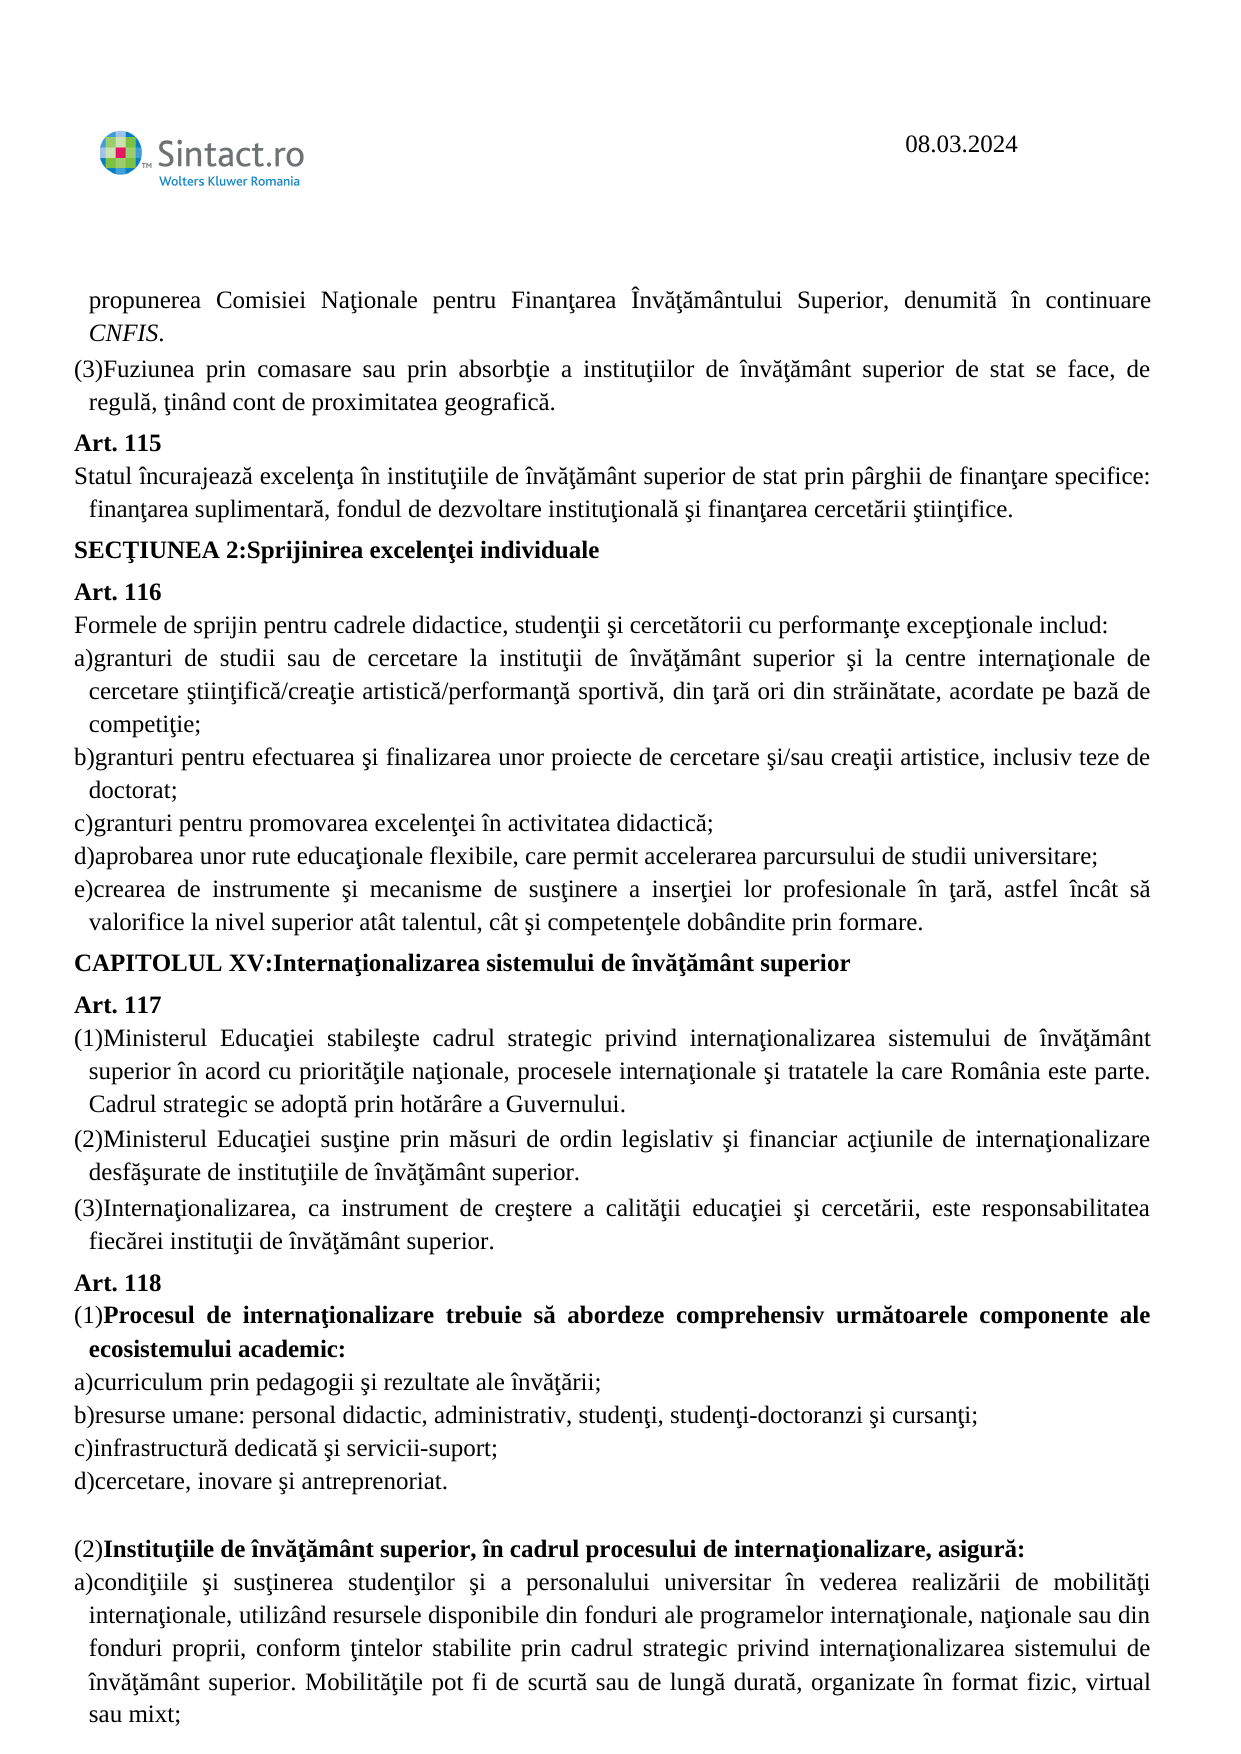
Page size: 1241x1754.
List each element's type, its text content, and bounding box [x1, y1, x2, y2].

text e)crearea de instrumente şi mecanisme de susţinere a inserţiei lor profesionale în ţară, astfel încât să valorifice la nivel superior atât talentul, cât şi competenţele dobândite prin formare. [74, 874, 1152, 936]
text Art. 116 [74, 577, 1152, 606]
text c)infrastructură dedicată şi servicii-suport; [74, 1433, 1152, 1461]
text a)granturi de studii sau de cercetare la instituţii de învăţământ superior şi la centre internaţionale de cercetare ştiinţifică/creaţie artistică/performanţă sportivă, din ţară ori din străinătate, acordate pe bază de competiţie; [74, 643, 1152, 738]
text Art. 117 [74, 990, 1152, 1018]
text b)resurse umane: personal didactic, administrativ, studenţi, studenţi-doctoranzi şi cursanţi; [74, 1400, 1152, 1428]
text d)aprobarea unor rute educaţionale flexibile, care permit accelerarea parcursului de studii universitare; [74, 841, 1152, 870]
text (3)Fuziunea prin comasare sau prin absorbţie a instituţiilor de învăţământ superior de stat se face, de regulă, ţinând cont de proximitatea geografică. [74, 354, 1152, 415]
text SECŢIUNEA 2:Sprijinirea excelenţei individuale [74, 535, 1152, 564]
text a)curriculum prin pedagogii şi rezultate ale învăţării; [74, 1367, 1152, 1395]
text c)granturi pentru promovarea excelenţei în activitatea didactică; [74, 808, 1152, 837]
text Art. 115 [74, 428, 1152, 457]
text (1)Procesul de internaţionalizare trebuie să abordeze comprehensiv următoarele componente ale ecosistemului academic: [74, 1301, 1152, 1362]
text CAPITOLUL XV:Internaţionalizarea sistemului de învăţământ superior [74, 948, 1152, 977]
text (2)Ministerul Educaţiei susţine prin măsuri de ordin legislativ şi financiar acţiunile de internaţionalizare desfăşurate de instituţiile de învăţământ superior. [74, 1124, 1152, 1186]
text Formele de sprijin pentru cadrele didactice, studenţii şi cercetătorii cu performanţe excepţionale includ: [74, 610, 1152, 638]
text b)granturi pentru efectuarea şi finalizarea unor proiecte de cercetare şi/sau creaţii artistice, inclusiv teze de doctorat; [74, 742, 1152, 804]
picture [100, 128, 305, 187]
text (1)Ministerul Educaţiei stabileşte cadrul strategic privind internaţionalizarea sistemului de învăţământ superior în acord cu priorităţile naţionale, procesele internaţionale şi tratatele la care România este parte. Cadrul strategic se adoptă prin hotărâre a Guvernului. [74, 1023, 1152, 1117]
text d)cercetare, inovare şi antreprenoriat. [74, 1466, 1152, 1494]
text a)condiţiile şi susţinerea studenţilor şi a personalului universitar în vederea realizării de mobilităţi internaţionale, utilizând resursele disponibile din fonduri ale programelor internaţionale, naţionale sau din fonduri proprii, conform ţintelor stabilite prin cadrul strategic privind internaţionalizarea sistemului de învăţământ superior. Mobilităţile pot fi de scurtă sau de lungă durată, organizate în format fizic, virtual sau mixt; [74, 1567, 1152, 1728]
text Statul încurajează excelenţa în instituţiile de învăţământ superior de stat prin pârghii de finanţare specifice: finanţarea suplimentară, fondul de dezvoltare instituţională şi finanţarea cercetării ştiinţifice. [74, 461, 1152, 523]
text (3)Internaţionalizarea, ca instrument de creştere a calităţii educaţiei şi cercetării, este responsabilitatea fiecărei instituţii de învăţământ superior. [74, 1193, 1152, 1255]
text (2)Instituţiile de învăţământ superior, în cadrul procesului de internaţionalizare, asigură: [74, 1534, 1152, 1563]
text Art. 118 [74, 1268, 1152, 1296]
